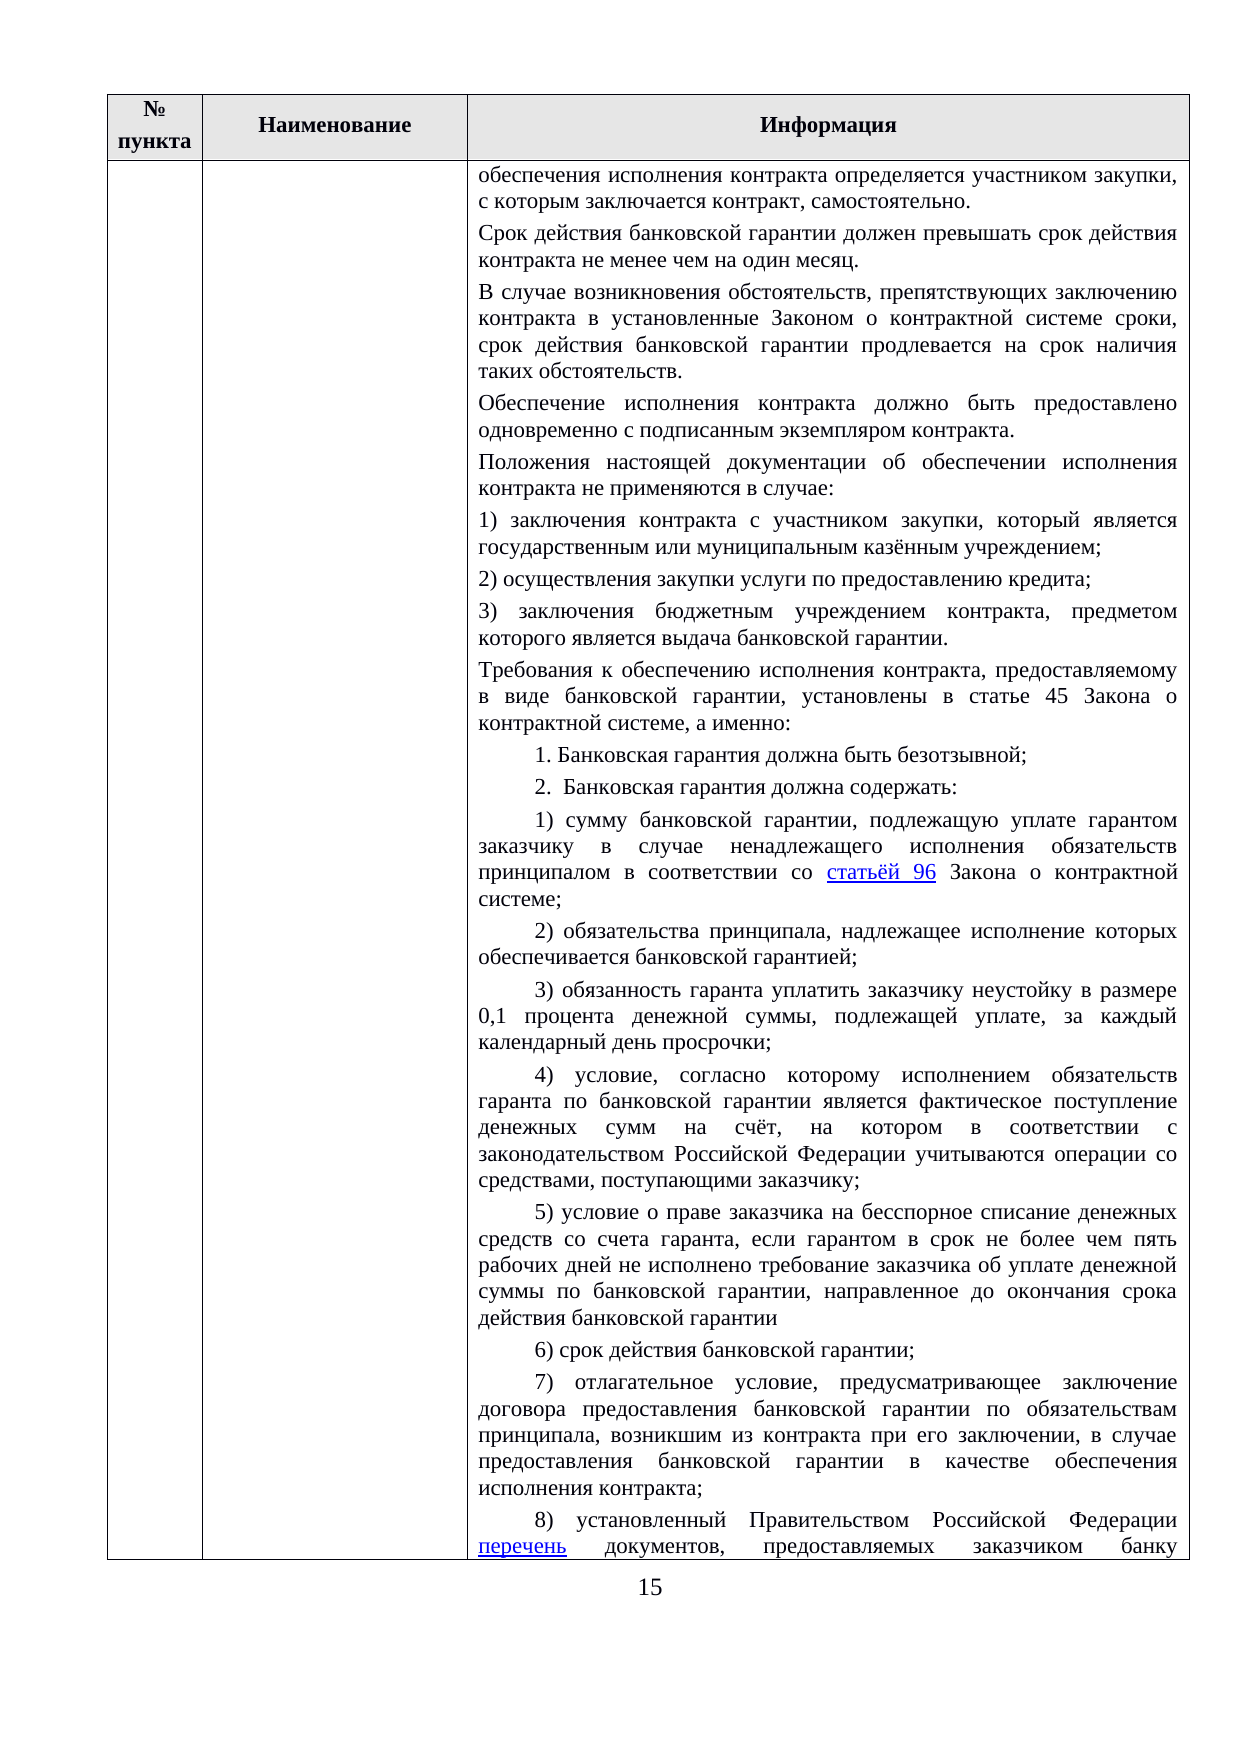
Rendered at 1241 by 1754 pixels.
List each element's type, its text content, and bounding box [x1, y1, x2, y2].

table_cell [468, 161, 1189, 1559]
table_header № пункта [108, 95, 202, 159]
table_header Наименование [203, 95, 467, 159]
table_header Информация [468, 95, 1189, 159]
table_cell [203, 161, 467, 1559]
table_cell [108, 161, 202, 1559]
